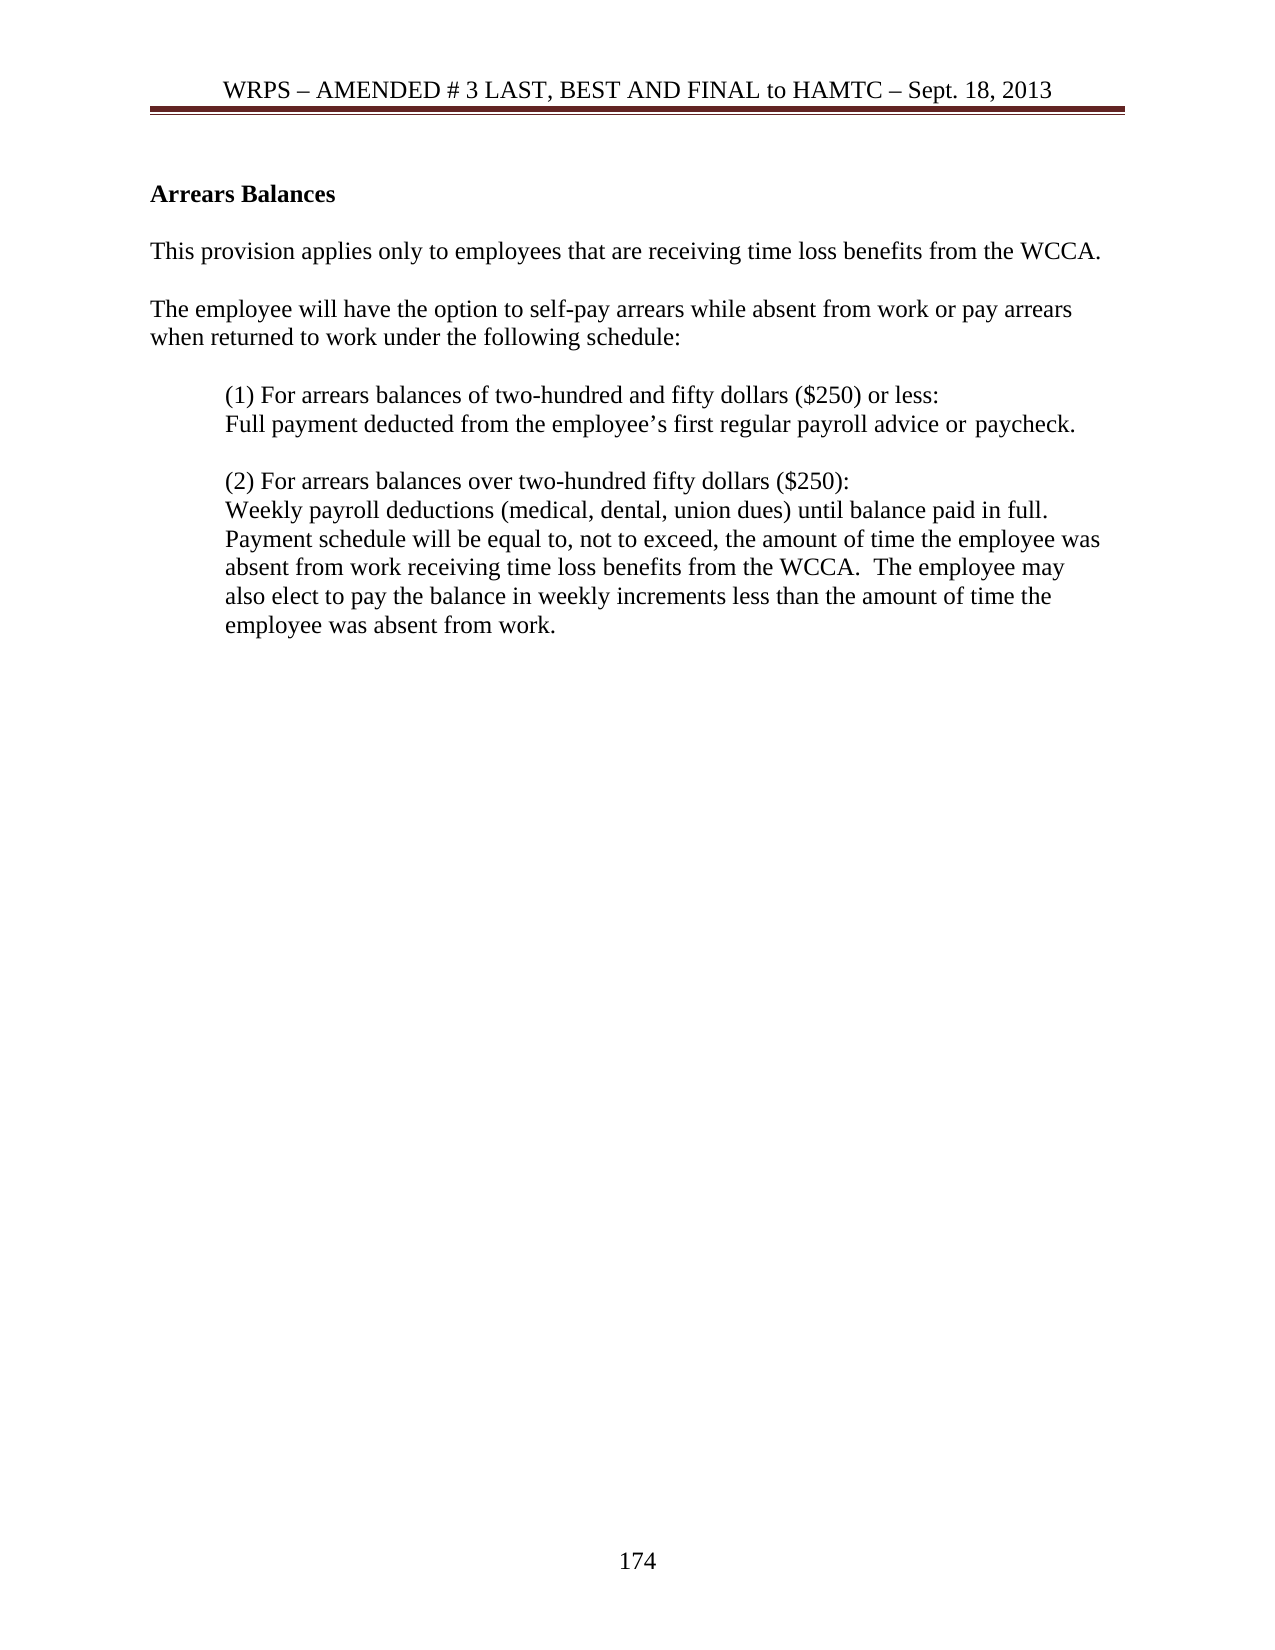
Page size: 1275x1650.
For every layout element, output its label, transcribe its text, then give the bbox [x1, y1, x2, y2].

text Arrears Balances [150, 179, 1125, 207]
text The employee will have the option to self-pay arrears while absent from work or pay arrears when returned to work under the following schedule: [150, 294, 1125, 351]
text Weekly payroll deductions (medical, dental, union dues) until balance paid in full. [150, 495, 1125, 524]
text (1) For arrears balances of two-hundred and fifty dollars ($250) or less: [150, 380, 1125, 409]
text (2) For arrears balances over two-hundred fifty dollars ($250): [150, 466, 1125, 495]
text Full payment deducted from the employee’s first regular payroll advice or paycheck. [150, 409, 1125, 437]
text This provision applies only to employees that are receiving time loss benefits from the WCCA. [150, 236, 1125, 265]
text Payment schedule will be equal to, not to exceed, the amount of time the employee was absent from work receiving time loss benefits from the WCCA. The employee may also elect to pay the balance in weekly increments less than the amount of time the employee was absent from work. [150, 524, 1125, 639]
